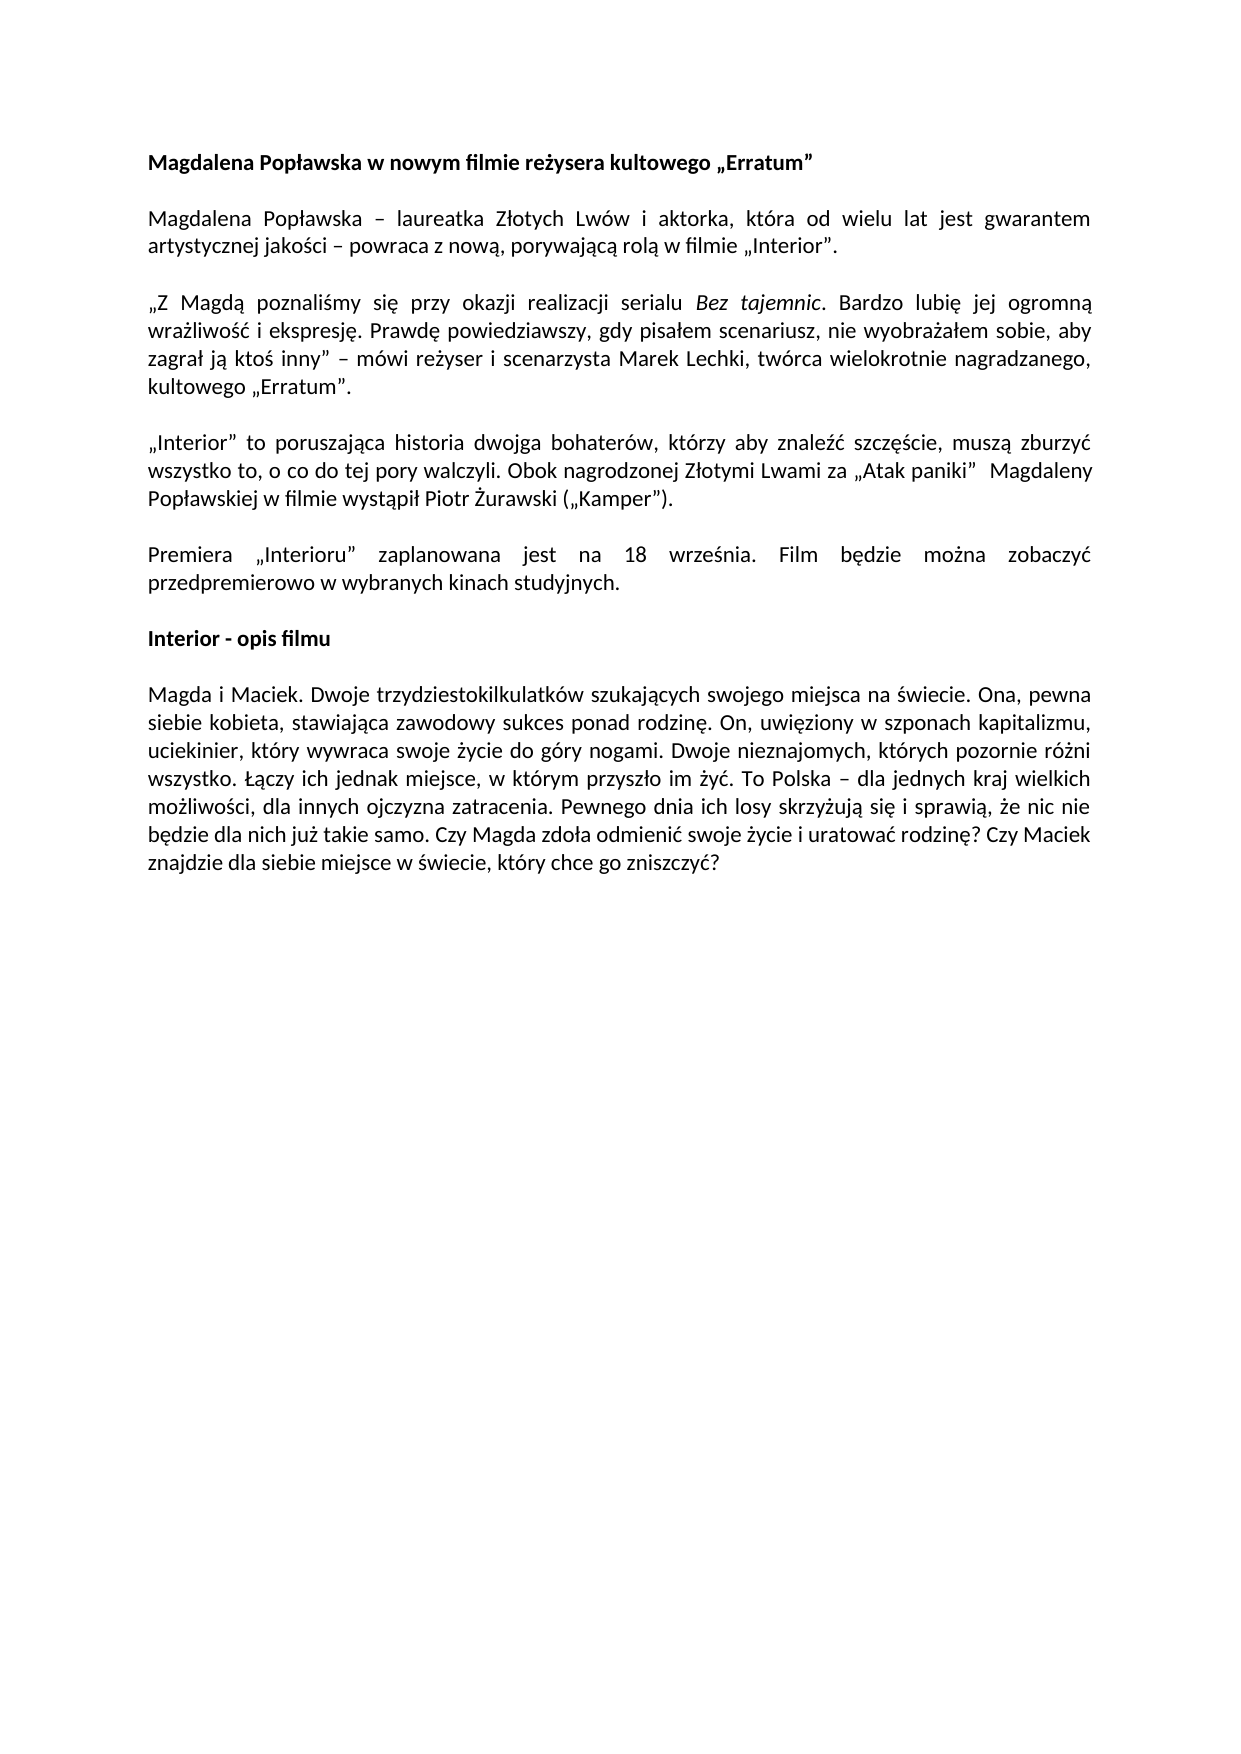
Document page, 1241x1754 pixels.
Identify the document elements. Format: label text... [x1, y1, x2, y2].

text Magdalena Popławska w nowym filmie reżysera kultowego „Erratum” [148, 148, 1093, 176]
text Interior - opis filmu [148, 624, 1093, 652]
text Premiera „Interioru” zaplanowana jest na 18 września. Film będzie można zobaczyć przedpremierowo w wybranych kinach studyjnych. [148, 540, 1093, 596]
text Magdalena Popławska – laureatka Złotych Lwów i aktorka, która od wielu lat jest gwarantem artystycznej jakości – powraca z nową, porywającą rolą w filmie „Interior”. [148, 204, 1093, 260]
text Magda i Maciek. Dwoje trzydziestokilkulatków szukających swojego miejsca na świecie. Ona, pewna siebie kobieta, stawiająca zawodowy sukces ponad rodzinę. On, uwięziony w szponach kapitalizmu, uciekinier, który wywraca swoje życie do góry nogami. Dwoje nieznajomych, których pozornie różni wszystko. Łączy ich jednak miejsce, w którym przyszło im żyć. To Polska – dla jednych kraj wielkich możliwości, dla innych ojczyzna zatracenia. Pewnego dnia ich losy skrzyżują się i sprawią, że nic nie będzie dla nich już takie samo. Czy Magda zdoła odmienić swoje życie i uratować rodzinę? Czy Maciek znajdzie dla siebie miejsce w świecie, który chce go zniszczyć? [148, 680, 1093, 876]
text „Z Magdą poznaliśmy się przy okazji realizacji serialu Bez tajemnic. Bardzo lubię jej ogromną wrażliwość i ekspresję. Prawdę powiedziawszy, gdy pisałem scenariusz, nie wyobrażałem sobie, aby zagrał ją ktoś inny” – mówi reżyser i scenarzysta Marek Lechki, twórca wielokrotnie nagradzanego, kultowego „Erratum”. [148, 288, 1093, 400]
text „Interior” to poruszająca historia dwojga bohaterów, którzy aby znaleźć szczęście, muszą zburzyć wszystko to, o co do tej pory walczyli. Obok nagrodzonej Złotymi Lwami za „Atak paniki” Magdaleny Popławskiej w filmie wystąpił Piotr Żurawski („Kamper”). [148, 428, 1093, 512]
